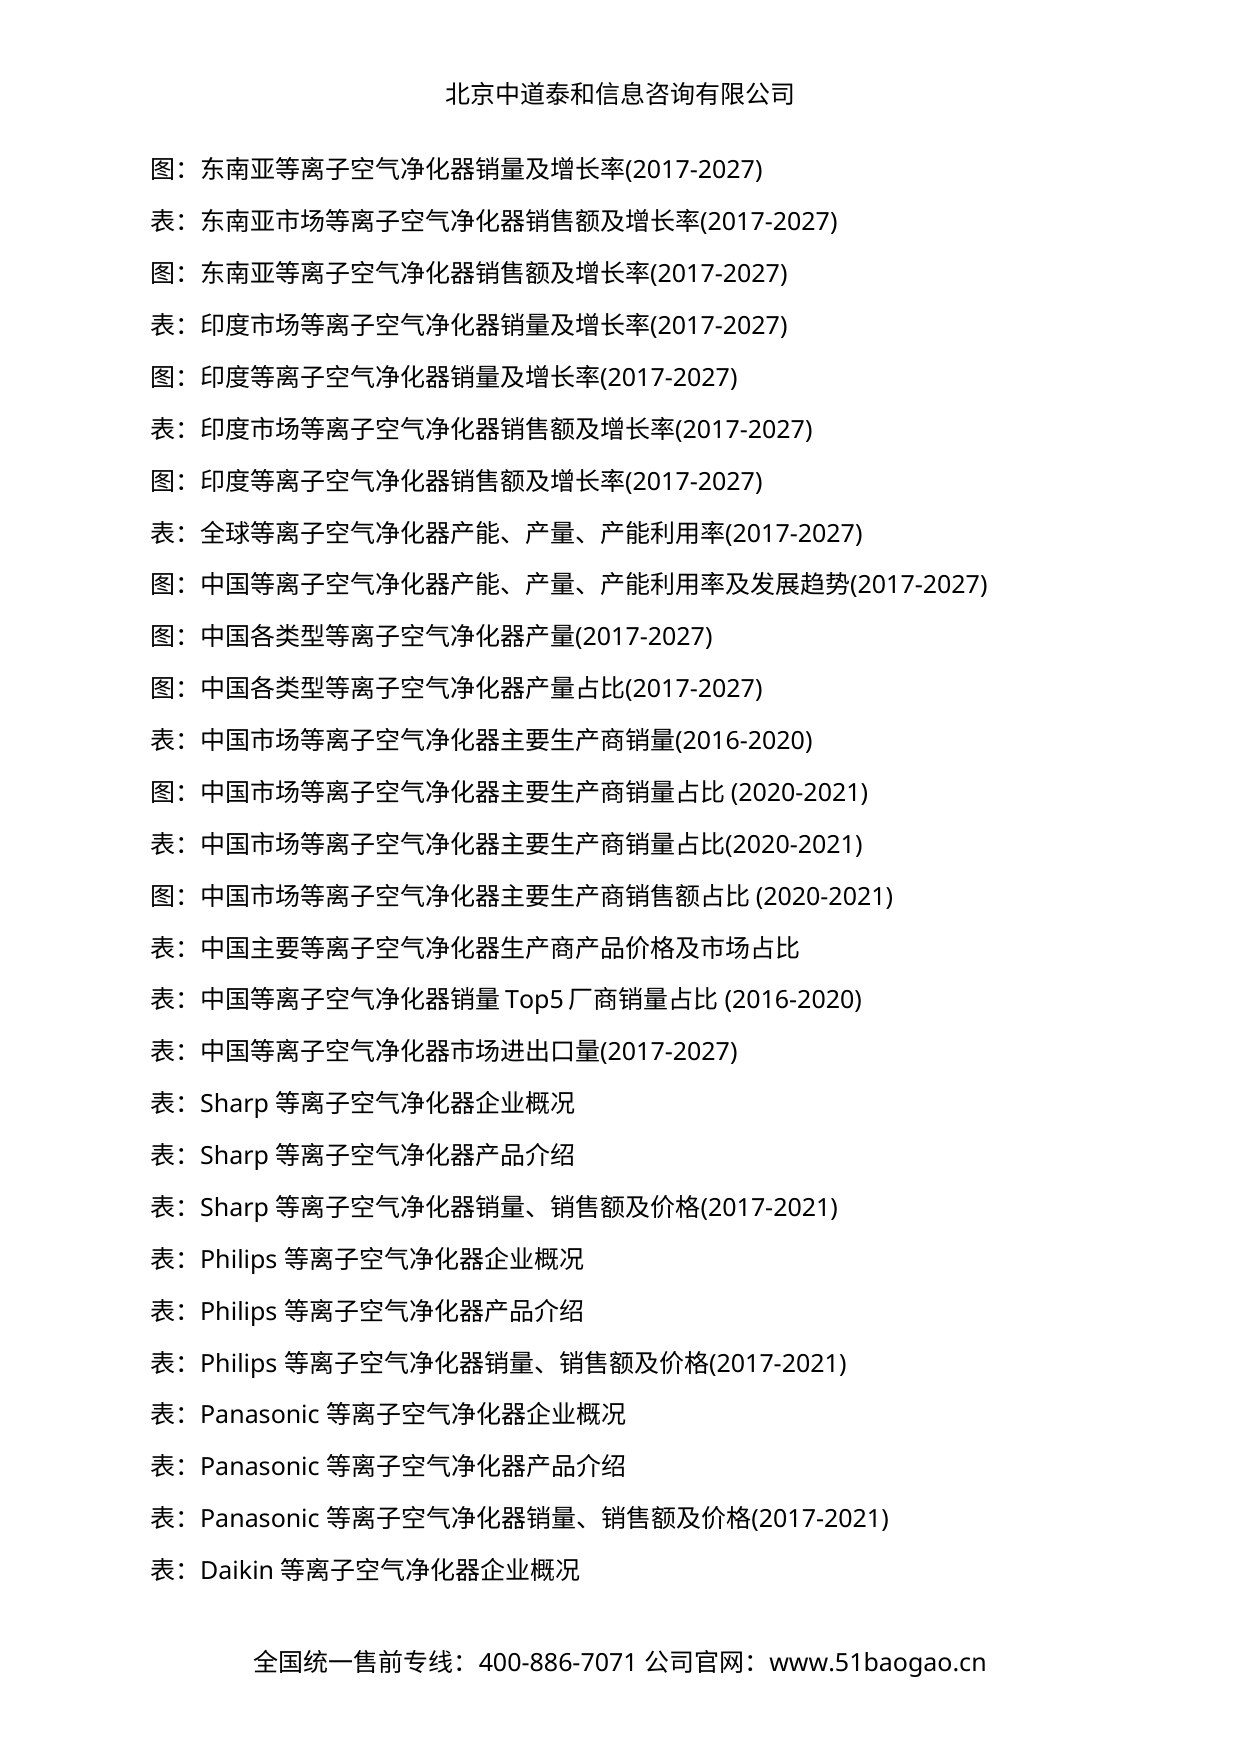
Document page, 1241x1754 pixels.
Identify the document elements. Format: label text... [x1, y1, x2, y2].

text 图：中国市场等离子空气净化器主要生产商销售额占比 (2020-2021) [150, 876, 1090, 912]
text 表：Philips 等离子空气净化器企业概况 [150, 1239, 1090, 1276]
text 表：Sharp 等离子空气净化器销量、销售额及价格(2017-2021) [150, 1187, 1090, 1224]
text 图：东南亚等离子空气净化器销售额及增长率(2017-2027) [150, 254, 1090, 290]
text 表：中国等离子空气净化器市场进出口量(2017-2027) [150, 1032, 1090, 1068]
text 表：印度市场等离子空气净化器销售额及增长率(2017-2027) [150, 409, 1090, 446]
text 表：Panasonic 等离子空气净化器企业概况 [150, 1395, 1090, 1431]
text 表：Sharp 等离子空气净化器企业概况 [150, 1084, 1090, 1120]
text 表：中国市场等离子空气净化器主要生产商销量(2016-2020) [150, 721, 1090, 757]
text 表：Panasonic 等离子空气净化器销量、销售额及价格(2017-2021) [150, 1499, 1090, 1535]
text 表：中国市场等离子空气净化器主要生产商销量占比(2020-2021) [150, 824, 1090, 861]
text 表：印度市场等离子空气净化器销量及增长率(2017-2027) [150, 306, 1090, 342]
text 表：Philips 等离子空气净化器产品介绍 [150, 1291, 1090, 1327]
text 表：东南亚市场等离子空气净化器销售额及增长率(2017-2027) [150, 202, 1090, 238]
text 图：中国各类型等离子空气净化器产量(2017-2027) [150, 617, 1090, 653]
text 图：中国各类型等离子空气净化器产量占比(2017-2027) [150, 669, 1090, 705]
text 表：Philips 等离子空气净化器销量、销售额及价格(2017-2021) [150, 1343, 1090, 1379]
text 表：Panasonic 等离子空气净化器产品介绍 [150, 1447, 1090, 1483]
text 图：东南亚等离子空气净化器销量及增长率(2017-2027) [150, 150, 1090, 186]
text 表：Sharp 等离子空气净化器产品介绍 [150, 1136, 1090, 1172]
text 图：印度等离子空气净化器销售额及增长率(2017-2027) [150, 461, 1090, 497]
text 表：中国主要等离子空气净化器生产商产品价格及市场占比 [150, 928, 1090, 964]
text 图：中国等离子空气净化器产能、产量、产能利用率及发展趋势(2017-2027) [150, 565, 1090, 601]
text 表：中国等离子空气净化器销量Top5厂商销量占比 (2016-2020) [150, 980, 1090, 1016]
text 表：Daikin 等离子空气净化器企业概况 [150, 1551, 1090, 1587]
text 图：中国市场等离子空气净化器主要生产商销量占比 (2020-2021) [150, 772, 1090, 809]
text 表：全球等离子空气净化器产能、产量、产能利用率(2017-2027) [150, 513, 1090, 549]
text 图：印度等离子空气净化器销量及增长率(2017-2027) [150, 357, 1090, 394]
